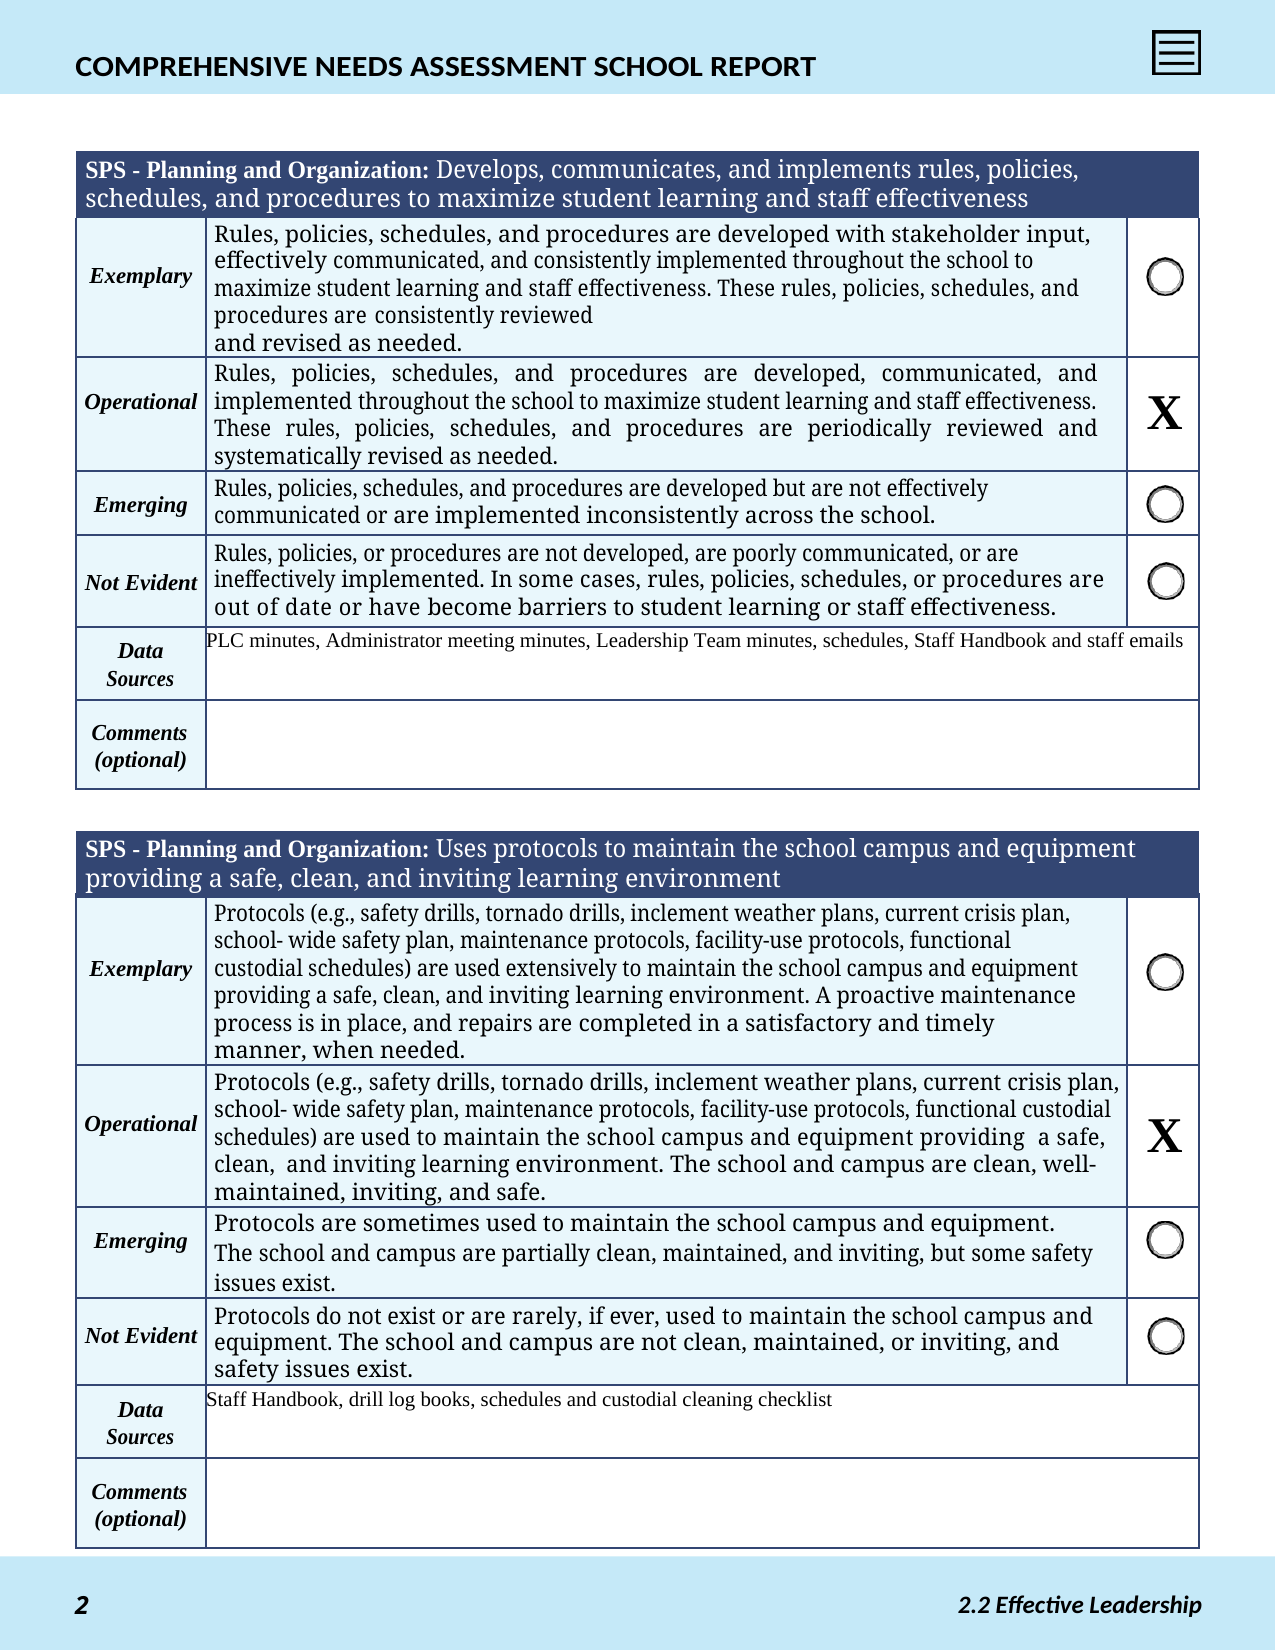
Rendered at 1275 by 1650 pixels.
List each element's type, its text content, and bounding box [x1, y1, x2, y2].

picture [1147, 1317, 1185, 1355]
table_cell Rules, policies, schedules, and procedures are developed with stakeholder input, effectively communicated, and consistently implemented throughout the school to maximize student learning and staff effectiveness. These rules, policies, schedules, and procedures are consistently reviewed and revised as needed. [207, 218, 1126, 356]
table_cell Not Evident [77, 536, 205, 626]
table_cell Not Evident [77, 1299, 205, 1384]
table_cell Operational [77, 1066, 205, 1206]
picture [1146, 257, 1184, 296]
table_cell Exemplary [77, 218, 205, 356]
table_cell Protocols do not exist or are rarely, if ever, used to maintain the school campus and equipment. The school and campus are not clean, maintained, or inviting, and safety issues exist. [207, 1299, 1126, 1384]
table_cell [207, 1459, 1198, 1547]
picture [1147, 562, 1185, 600]
table_cell [1128, 1208, 1198, 1297]
table_cell [207, 701, 1198, 788]
table_cell Protocols are sometimes used to maintain the school campus and equipment. The school and campus are partially clean, maintained, and inviting, but some safety issues exist. [207, 1208, 1126, 1297]
table_cell X [1128, 1066, 1198, 1206]
picture [1152, 30, 1201, 75]
table_cell Operational [77, 358, 205, 470]
table_cell Data Sources [77, 1386, 205, 1457]
table_cell PLC minutes, Administrator meeting minutes, Leadership Team minutes, schedules, Staff Handbook and staff emails [207, 628, 1198, 699]
table_cell Rules, policies, or procedures are not developed, are poorly communicated, or are ineffectively implemented. In some cases, rules, policies, schedules, or procedures are out of date or have become barriers to student learning or staff effectiveness. [207, 536, 1126, 626]
table_cell Emerging [77, 1208, 205, 1297]
table_cell Comments (optional) [77, 1459, 205, 1547]
table_cell [1128, 472, 1198, 534]
table_cell Data Sources [77, 628, 205, 699]
picture [1146, 1221, 1184, 1259]
table_cell [1128, 536, 1198, 626]
table_cell Rules, policies, schedules, and procedures are developed but are not effectively communicated or are implemented inconsistently across the school. [207, 472, 1126, 534]
picture [1146, 485, 1184, 523]
table_header SPS - Planning and Organization: Develops, communicates, and implements rules, policies, schedules, and procedures to maximize student learning and staff effectiveness [76, 151, 1199, 218]
table_cell [1128, 1299, 1198, 1384]
table_cell Staff Handbook, drill log books, schedules and custodial cleaning checklist [207, 1386, 1198, 1457]
table_cell Protocols (e.g., safety drills, tornado drills, inclement weather plans, current crisis plan, school- wide safety plan, maintenance protocols, facility-use protocols, functional custodial schedules) are used extensively to maintain the school campus and equipment providing a safe, clean, and inviting learning environment. A proactive maintenance process is in place, and repairs are completed in a satisfactory and timely manner, when needed. [207, 898, 1126, 1064]
table_cell [1128, 218, 1198, 356]
table_cell X [1128, 358, 1198, 470]
table_cell Protocols (e.g., safety drills, tornado drills, inclement weather plans, current crisis plan, school- wide safety plan, maintenance protocols, facility-use protocols, functional custodial schedules) are used to maintain the school campus and equipment providing a safe, clean, and inviting learning environment. The school and campus are clean, well-maintained, inviting, and safe. [207, 1066, 1126, 1206]
table_cell Comments (optional) [77, 701, 205, 788]
table_cell Rules, policies, schedules, and procedures are developed, communicated, and implemented throughout the school to maximize student learning and staff effectiveness. These rules, policies, schedules, and procedures are periodically reviewed and systematically revised as needed. [207, 358, 1126, 470]
table_cell [1128, 898, 1198, 1064]
picture [1146, 953, 1184, 991]
table_cell Exemplary [77, 898, 205, 1064]
table_header SPS - Planning and Organization: Uses protocols to maintain the school campus and equipment providing a safe, clean, and inviting learning environment [76, 831, 1199, 893]
table_cell Emerging [77, 472, 205, 534]
